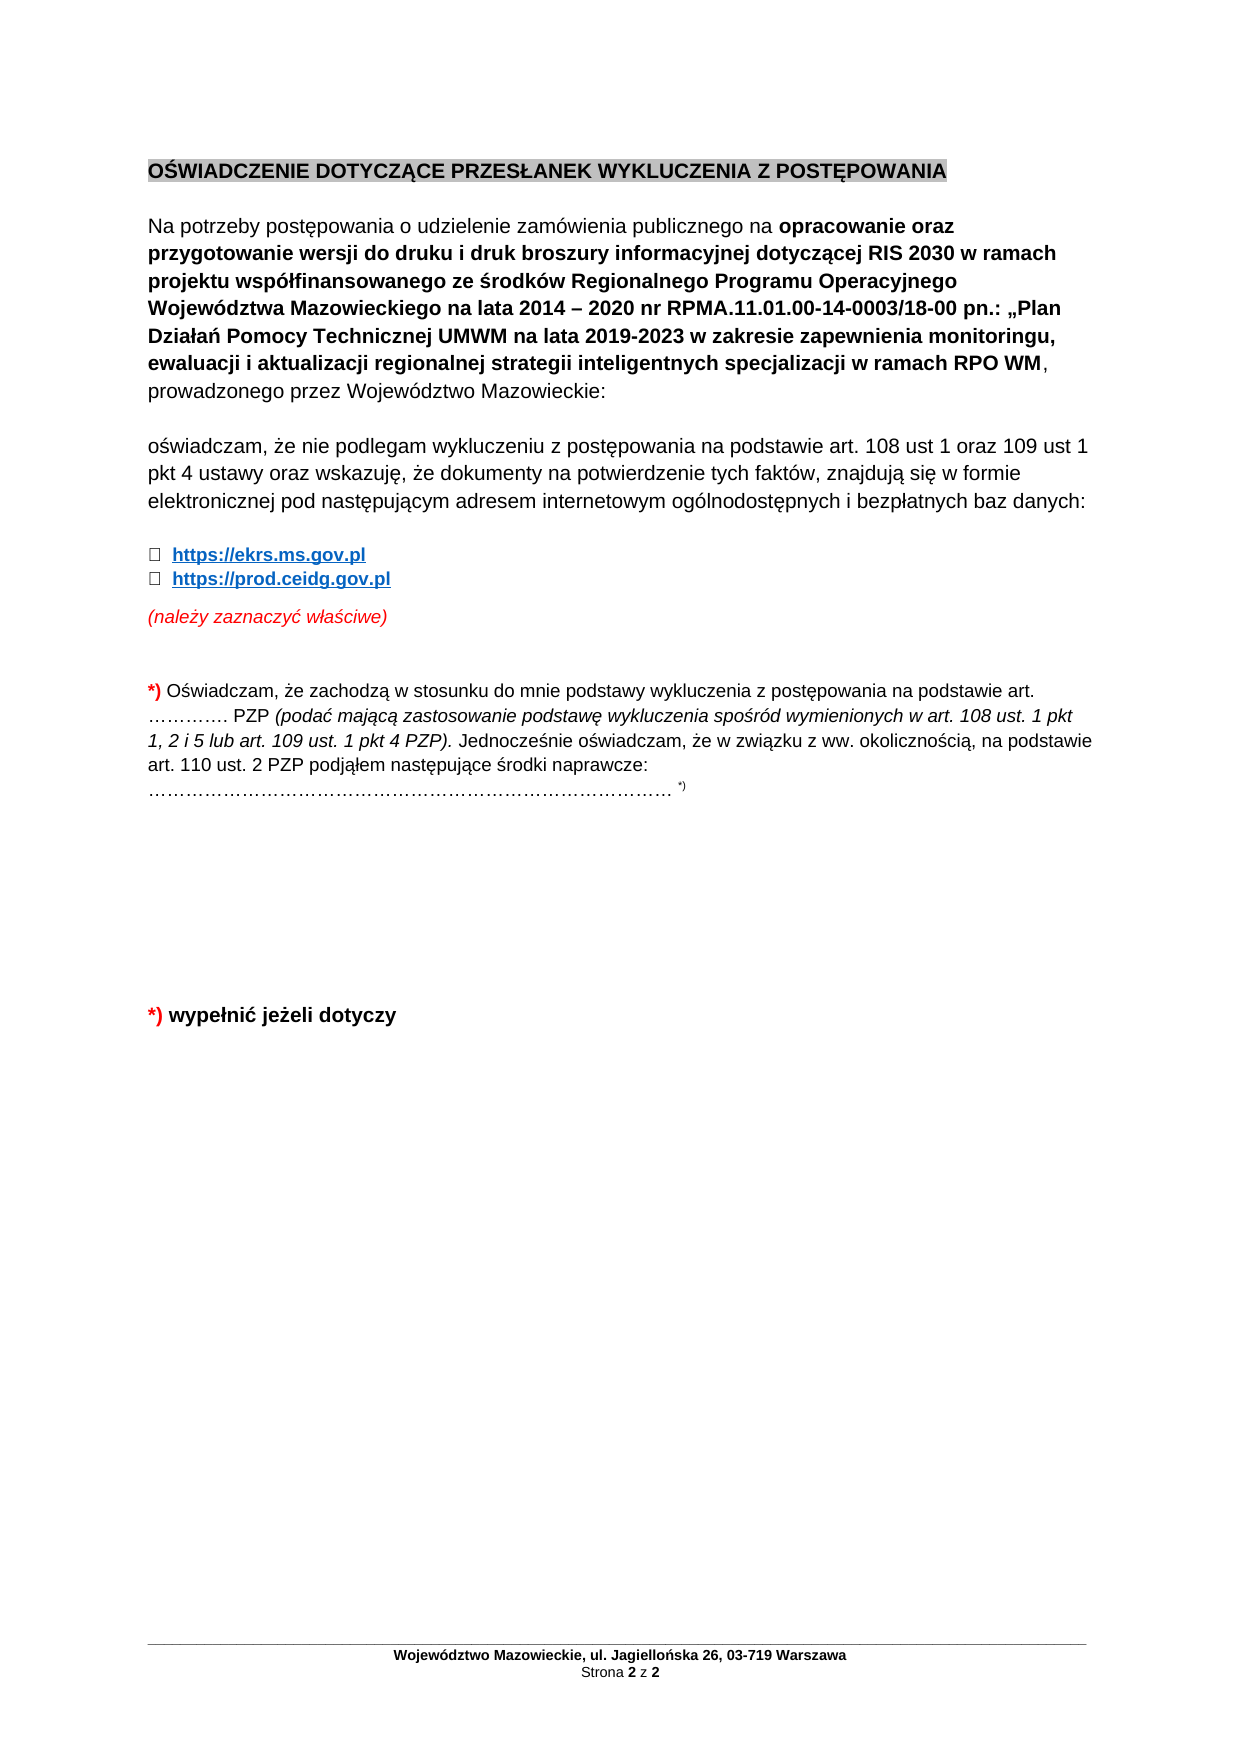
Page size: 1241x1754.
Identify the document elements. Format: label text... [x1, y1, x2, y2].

text OŚWIADCZENIE DOTYCZĄCE PRZESŁANEK WYKLUCZENIA Z POSTĘPOWANIA [148, 158, 1093, 182]
text  https://prod.ceidg.gov.pl [148, 568, 1093, 590]
text (należy zaznaczyć właściwe) [148, 606, 1093, 627]
text oświadczam, że nie podlegam wykluczeniu z postępowania na podstawie art. 108 ust 1 oraz 109 ust 1 pkt 4 ustawy oraz wskazuję, że dokumenty na potwierdzenie tych faktów, znajdują się w formie elektronicznej pod następującym adresem internetowym ogólnodostępnych i bezpłatnych baz danych: [148, 433, 1093, 512]
text  https://ekrs.ms.gov.pl [148, 543, 1093, 565]
text *) wypełnić jeżeli dotyczy [148, 1003, 1093, 1027]
text *) Oświadczam, że zachodzą w stosunku do mnie podstawy wykluczenia z postępowania na podstawie art. …………. PZP (podać mającą zastosowanie podstawę wykluczenia spośród wymienionych w art. 108 ust. 1 pkt 1, 2 i 5 lub art. 109 ust. 1 pkt 4 PZP). Jednocześnie oświadczam, że w związku z ww. okolicznością, na podstawie art. 110 ust. 2 PZP podjąłem następujące środki naprawcze: ………………………………………………………………………… *) [148, 680, 1093, 801]
